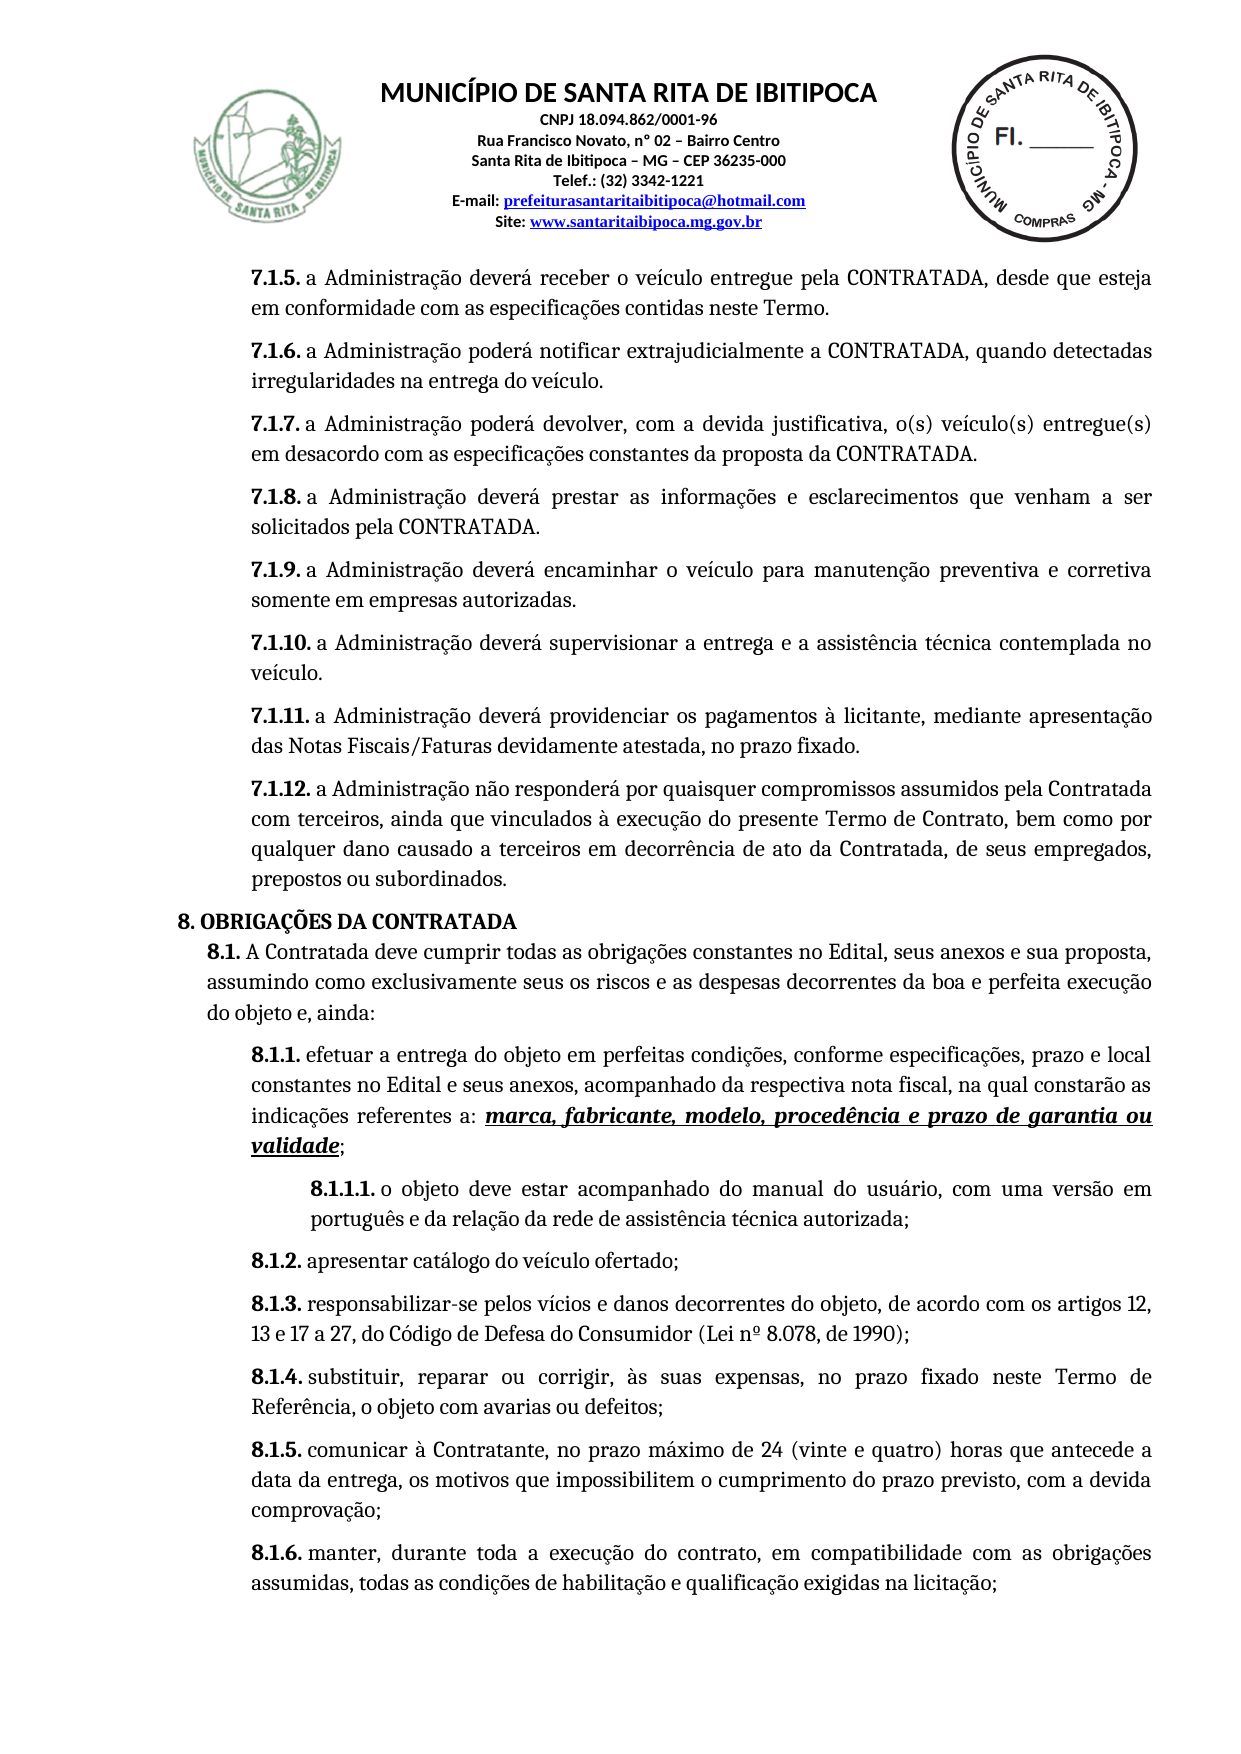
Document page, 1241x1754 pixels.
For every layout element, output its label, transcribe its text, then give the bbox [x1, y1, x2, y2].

list a Administração deverá providenciar os pagamentos à licitante, mediante apresentação das Notas Fiscais/Faturas devidamente atestada, no prazo fixado. [251, 702, 1153, 759]
list responsabilizar-se pelos vícios e danos decorrentes do objeto, de acordo com os artigos 12, 13 e 17 a 27, do Código de Defesa do Consumidor (Lei nº 8.078, de 1990); [251, 1291, 1153, 1348]
list manter, durante toda a execução do contrato, em compatibilidade com as obrigações assumidas, todas as condições de habilitação e qualificação exigidas na licitação; [251, 1540, 1153, 1597]
list a Administração deverá prestar as informações e esclarecimentos que venham a ser solicitados pela CONTRATADA. [251, 484, 1153, 540]
list a Administração poderá devolver, com a devida justificativa, o(s) veículo(s) entregue(s) em desacordo com as especificações constantes da proposta da CONTRATADA. [251, 411, 1153, 467]
list substituir, reparar ou corrigir, às suas expensas, no prazo fixado neste Termo de Referência, o objeto com avarias ou defeitos; [251, 1364, 1153, 1421]
list comunicar à Contratante, no prazo máximo de 24 (vinte e quatro) horas que antecede a data da entrega, os motivos que impossibilitem o cumprimento do prazo previsto, com a devida comprovação; [251, 1437, 1153, 1524]
list A Contratada deve cumprir todas as obrigações constantes no Edital, seus anexos e sua proposta, assumindo como exclusivamente seus os riscos e as despesas decorrentes da boa e perfeita execução do objeto e, ainda: [207, 939, 1153, 1026]
list o objeto deve estar acompanhado do manual do usuário, com uma versão em português e da relação da rede de assistência técnica autorizada; [310, 1175, 1153, 1232]
list a Administração poderá notificar extrajudicialmente a CONTRATADA, quando detectadas irregularidades na entrega do veículo. [251, 338, 1153, 394]
list a Administração deverá supervisionar a entrega e a assistência técnica contemplada no veículo. [251, 629, 1153, 686]
list apresentar catálogo do veículo ofertado; [251, 1248, 1153, 1275]
picture [934, 45, 1152, 250]
list efetuar a entrega do objeto em perfeitas condições, conforme especificações, prazo e local constantes no Edital e seus anexos, acompanhado da respectiva nota fiscal, na qual constarão as indicações referentes a: marca, fabricante, modelo, procedência e prazo de garantia ou validade; [251, 1042, 1153, 1159]
picture [177, 73, 357, 234]
list a Administração deverá receber o veículo entregue pela CONTRATADA, desde que esteja em conformidade com as especificações contidas neste Termo. [251, 265, 1153, 322]
list a Administração não responderá por quaisquer compromissos assumidos pela Contratada com terceiros, ainda que vinculados à execução do presente Termo de Contrato, bem como por qualquer dano causado a terceiros em decorrência de ato da Contratada, de seus empregados, prepostos ou subordinados. [251, 775, 1153, 892]
list a Administração deverá encaminhar o veículo para manutenção preventiva e corretiva somente em empresas autorizadas. [251, 557, 1153, 613]
list OBRIGAÇÕES DA CONTRATADA [177, 909, 1153, 935]
